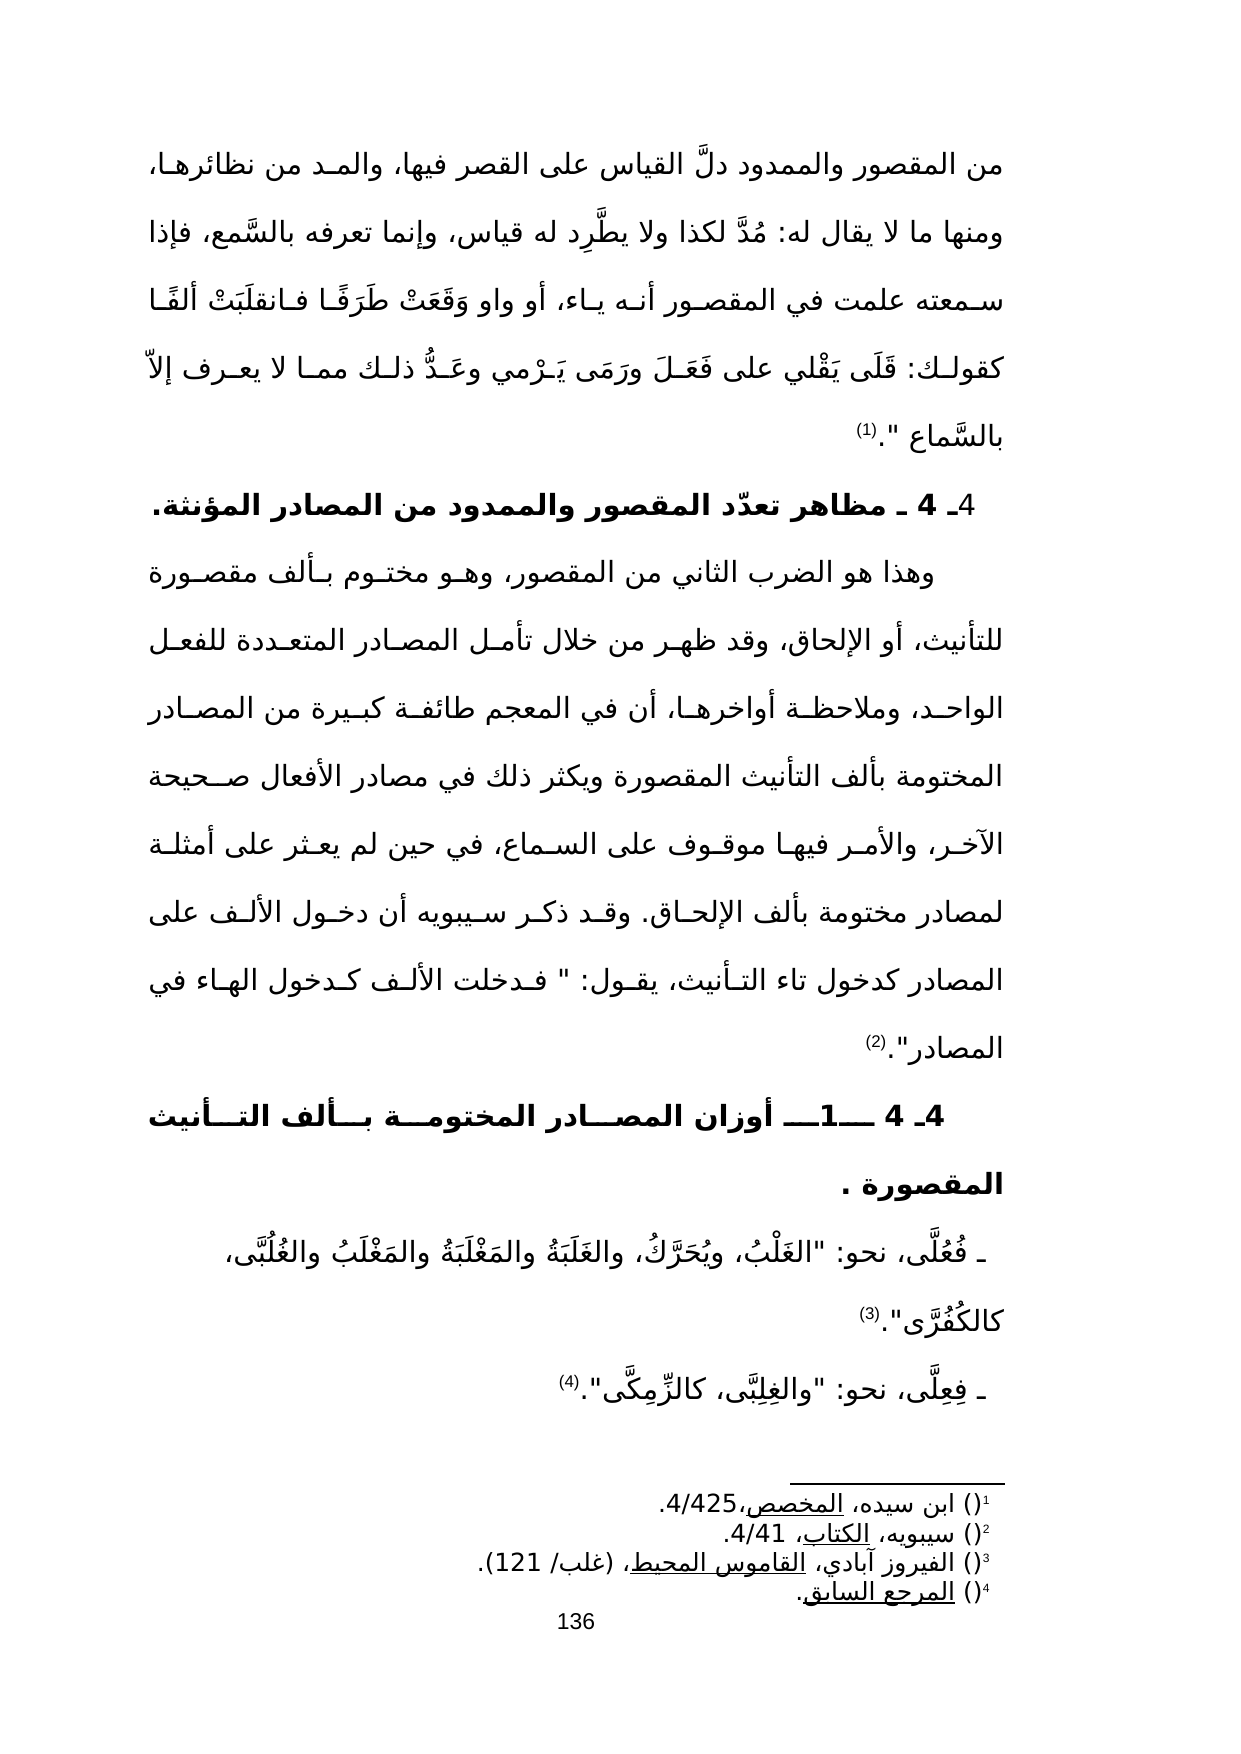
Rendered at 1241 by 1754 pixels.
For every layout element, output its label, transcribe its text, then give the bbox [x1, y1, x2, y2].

text 4ـ 4 ـ مظاهر تعدّد المقصور والممدود من المصادر المؤنثة. [148, 488, 1004, 522]
text ـ فِعِلَّى، نحو: "والغِلِبَّى، كالزِّمِكَّى".() [148, 1372, 1004, 1406]
text وهذا هو الضرب الثاني من المقصور، وهو مختوم بألف مقصورة للتأنيث، أو الإلحاق، وقد ظهر من خلال تأمل المصادر المتعددة للفعل الواحد، وملاحظة أواخرها، أن في المعجم طائفة كبيرة من المصادر المختومة بألف التأنيث المقصورة ويكثر ذلك في مصادر الأفعال صحيحة الآخر، والأمر فيها موقوف على السماع، في حين لم يعثر على أمثلة لمصادر مختومة بألف الإلحاق. وقد ذكر سيبويه أن دخول الألف على المصادر كدخول تاء التأنيث، يقول: " فدخلت الألف كدخول الهاء في المصادر".() [148, 556, 1004, 1066]
text ـ فُعُلَّى، نحو: "الغَلْبُ، ويُحَرَّكُ، والغَلَبَةُ والمَغْلَبَةُ والمَغْلَبُ والغُلُبَّى، كالكُفُرَّى".() [148, 1236, 1004, 1338]
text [148, 148, 1004, 454]
text 4ـ 4 ـ1ـ أوزان المصادر المختومة بألف التأنيث المقصورة . [148, 1100, 1004, 1202]
